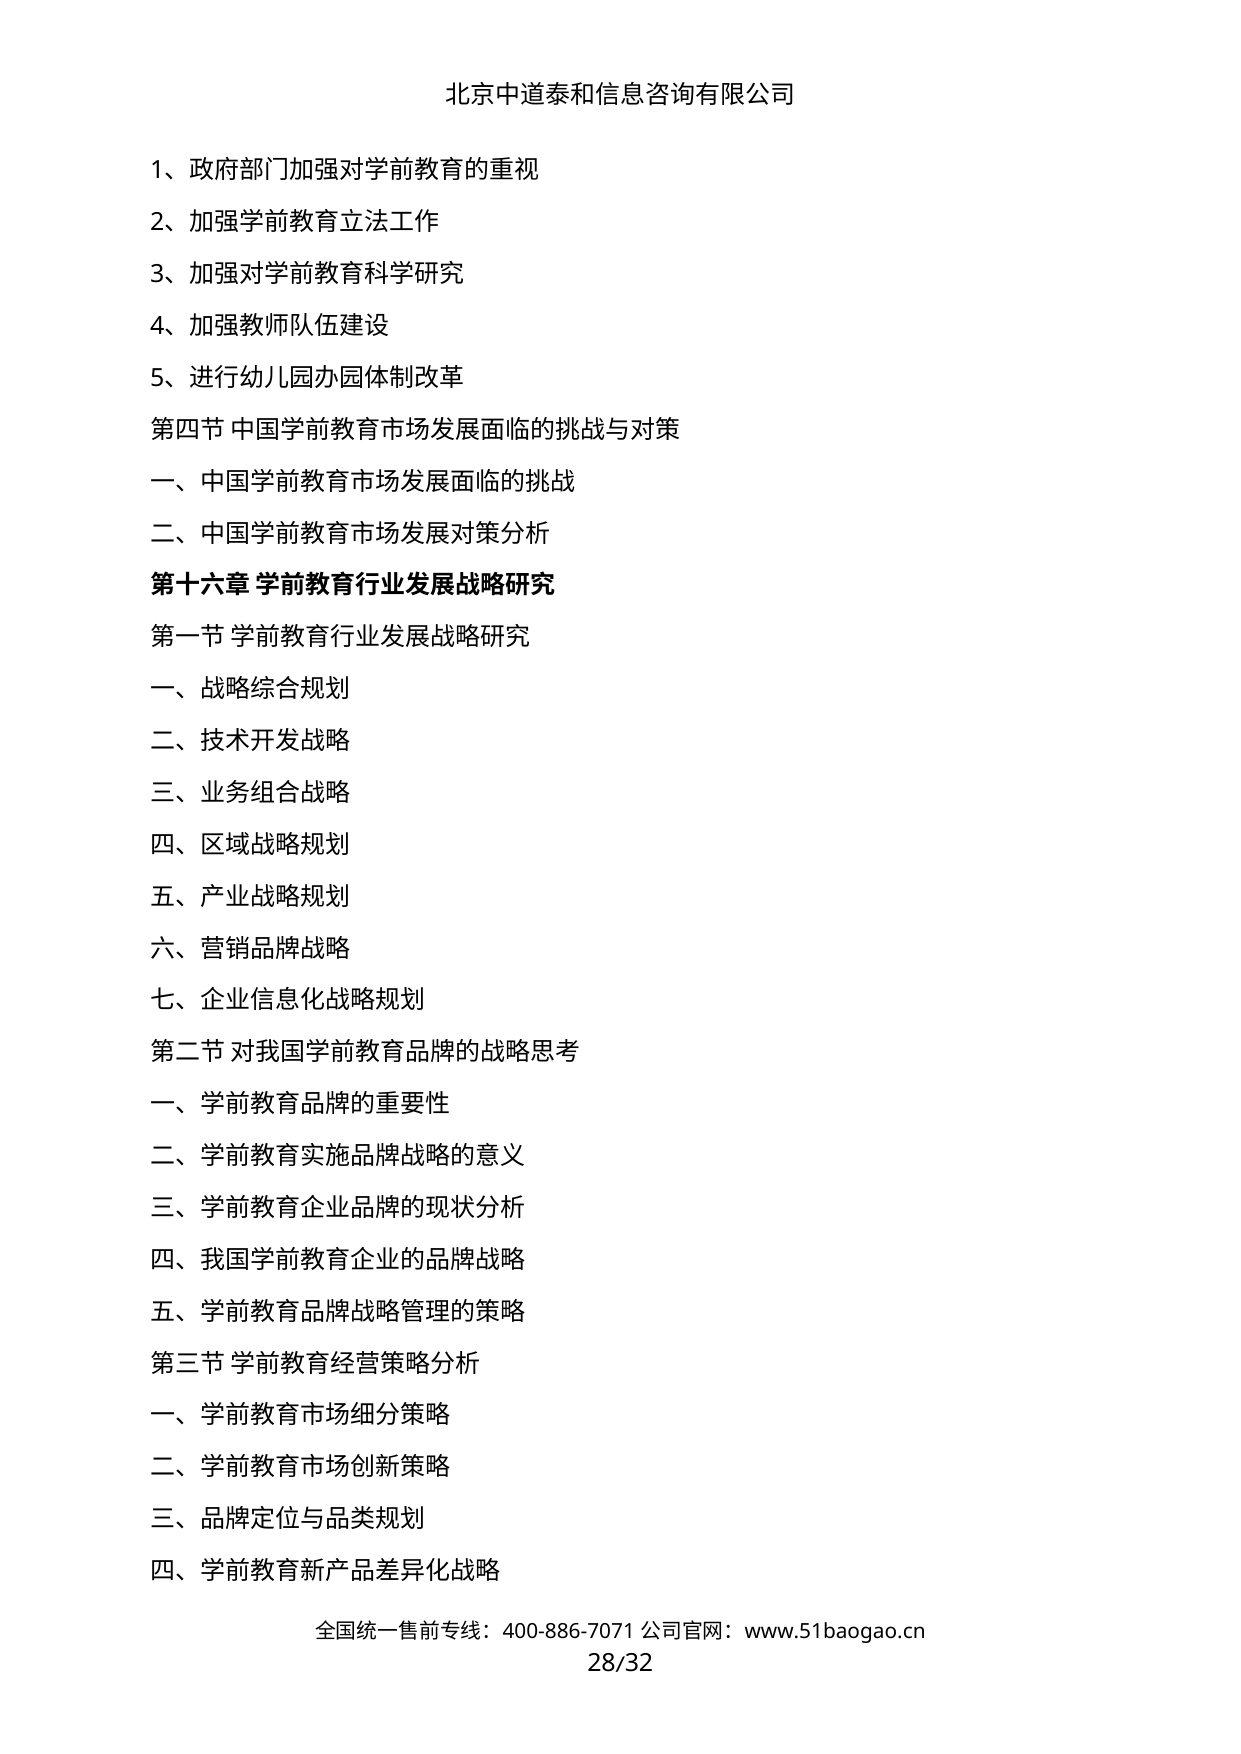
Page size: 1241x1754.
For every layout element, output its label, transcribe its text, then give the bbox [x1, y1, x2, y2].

text 4、加强教师队伍建设 [150, 306, 1090, 342]
text 七、企业信息化战略规划 [150, 980, 1090, 1016]
text 五、学前教育品牌战略管理的策略 [150, 1291, 1090, 1327]
text 第一节 学前教育行业发展战略研究 [150, 617, 1090, 653]
text 四、区域战略规划 [150, 824, 1090, 861]
text 二、技术开发战略 [150, 721, 1090, 757]
text 第二节 对我国学前教育品牌的战略思考 [150, 1032, 1090, 1068]
text 5、进行幼儿园办园体制改革 [150, 357, 1090, 394]
text 一、学前教育品牌的重要性 [150, 1084, 1090, 1120]
text 五、产业战略规划 [150, 876, 1090, 912]
text 第十六章 学前教育行业发展战略研究 [150, 565, 1090, 601]
text 三、业务组合战略 [150, 772, 1090, 809]
text 三、品牌定位与品类规划 [150, 1499, 1090, 1535]
text 二、中国学前教育市场发展对策分析 [150, 513, 1090, 549]
text 1、政府部门加强对学前教育的重视 [150, 150, 1090, 186]
text 四、学前教育新产品差异化战略 [150, 1551, 1090, 1587]
text 六、营销品牌战略 [150, 928, 1090, 964]
text 3、加强对学前教育科学研究 [150, 254, 1090, 290]
text 二、学前教育市场创新策略 [150, 1447, 1090, 1483]
text 第三节 学前教育经营策略分析 [150, 1343, 1090, 1379]
text 第四节 中国学前教育市场发展面临的挑战与对策 [150, 409, 1090, 446]
text 二、学前教育实施品牌战略的意义 [150, 1136, 1090, 1172]
text 一、战略综合规划 [150, 669, 1090, 705]
text 一、学前教育市场细分策略 [150, 1395, 1090, 1431]
text 三、学前教育企业品牌的现状分析 [150, 1187, 1090, 1224]
text 2、加强学前教育立法工作 [150, 202, 1090, 238]
text 四、我国学前教育企业的品牌战略 [150, 1239, 1090, 1276]
text 一、中国学前教育市场发展面临的挑战 [150, 461, 1090, 497]
